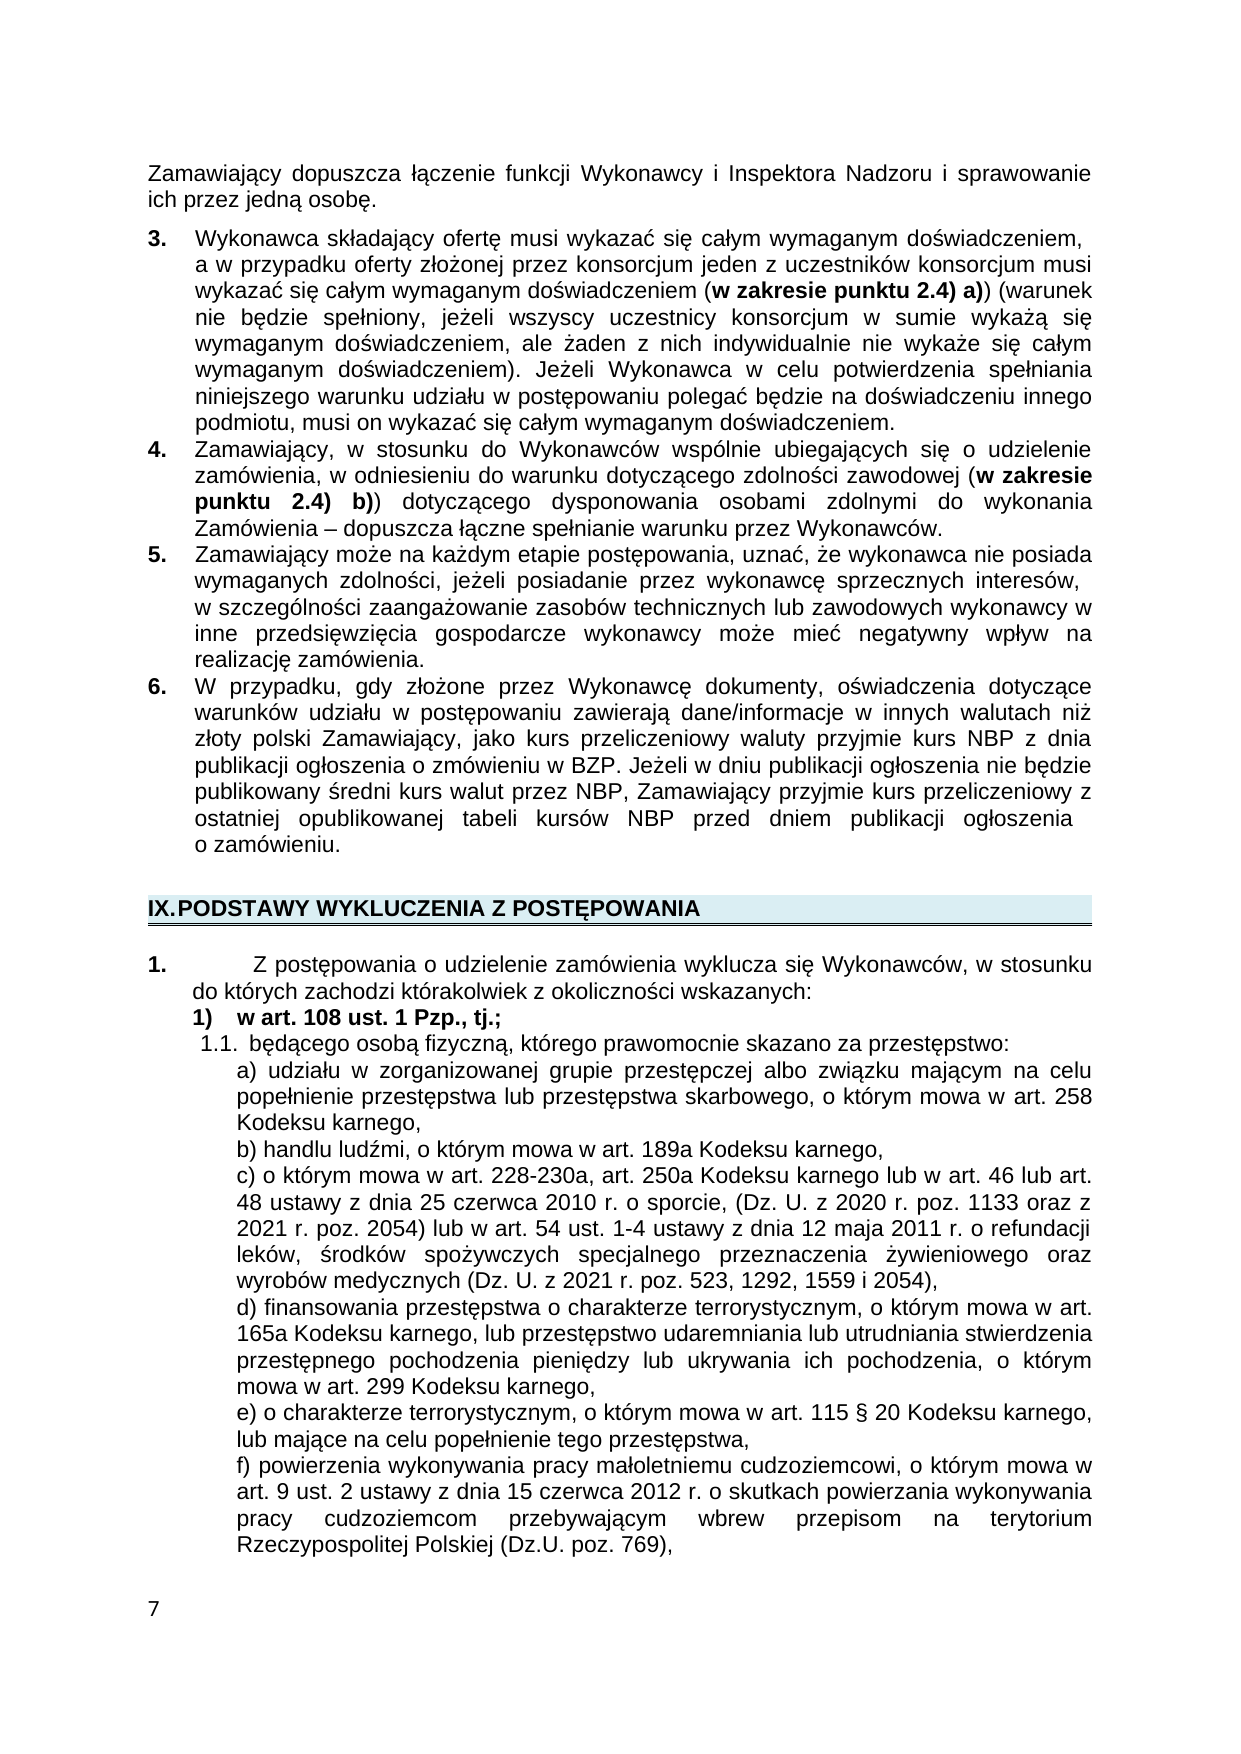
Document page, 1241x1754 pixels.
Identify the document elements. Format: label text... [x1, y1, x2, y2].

text d) finansowania przestępstwa o charakterze terrorystycznym, o którym mowa w art. 165a Kodeksu karnego, lub przestępstwo udaremniania lub utrudniania stwierdzenia przestępnego pochodzenia pieniędzy lub ukrywania ich pochodzenia, o którym mowa w art. 299 Kodeksu karnego, [236, 1294, 1092, 1399]
text a) udziału w zorganizowanej grupie przestępczej albo związku mającym na celu popełnienie przestępstwa lub przestępstwa skarbowego, o którym mowa w art. 258 Kodeksu karnego, [236, 1057, 1092, 1136]
text c) o którym mowa w art. 228-230a, art. 250a Kodeksu karnego lub w art. 46 lub art. 48 ustawy z dnia 25 czerwca 2010 r. o sporcie, (Dz. U. z 2020 r. poz. 1133 oraz z 2021 r. poz. 2054) lub w art. 54 ust. 1-4 ustawy z dnia 12 maja 2011 r. o refundacji leków, środków spożywczych specjalnego przeznaczenia żywieniowego oraz wyrobów medycznych (Dz. U. z 2021 r. poz. 523, 1292, 1559 i 2054), [236, 1162, 1092, 1294]
list w art. 108 ust. 1 Pzp., tj.; [192, 1004, 1092, 1030]
text b) handlu ludźmi, o którym mowa w art. 189a Kodeksu karnego, [236, 1136, 1092, 1162]
list W przypadku, gdy złożone przez Wykonawcę dokumenty, oświadczenia dotyczące warunków udziału w postępowaniu zawierają dane/informacje w innych walutach niż złoty polski Zamawiający, jako kurs przeliczeniowy waluty przyjmie kurs NBP z dnia publikacji ogłoszenia o zmówieniu w BZP. Jeżeli w dniu publikacji ogłoszenia nie będzie publikowany średni kurs walut przez NBP, Zamawiający przyjmie kurs przeliczeniowy z ostatniej opublikowanej tabeli kursów NBP przed dniem publikacji ogłoszenia o zamówieniu. [148, 673, 1092, 857]
text f) powierzenia wykonywania pracy małoletniemu cudzoziemcowi, o którym mowa w art. 9 ust. 2 ustawy z dnia 15 czerwca 2012 r. o skutkach powierzania wykonywania pracy cudzoziemcom przebywającym wbrew przepisom na terytorium Rzeczypospolitej Polskiej (Dz.U. poz. 769), [236, 1452, 1092, 1557]
text Zamawiający dopuszcza łączenie funkcji Wykonawcy i Inspektora Nadzoru i sprawowanie ich przez jedną osobę. [148, 159, 1092, 212]
list Z postępowania o udzielenie zamówienia wyklucza się Wykonawców, w stosunku do których zachodzi którakolwiek z okoliczności wskazanych: [148, 951, 1092, 1004]
text e) o charakterze terrorystycznym, o którym mowa w art. 115 § 20 Kodeksu karnego, lub mające na celu popełnienie tego przestępstwa, [236, 1399, 1092, 1452]
list PODSTAWY WYKLUCZENIA Z POSTĘPOWANIA [148, 895, 1092, 923]
list Zamawiający może na każdym etapie postępowania, uznać, że wykonawca nie posiada wymaganych zdolności, jeżeli posiadanie przez wykonawcę sprzecznych interesów, w szczególności zaangażowanie zasobów technicznych lub zawodowych wykonawcy w inne przedsięwzięcia gospodarcze wykonawcy może mieć negatywny wpływ na realizację zamówienia. [148, 541, 1092, 673]
list Zamawiający, w stosunku do Wykonawców wspólnie ubiegających się o udzielenie zamówienia, w odniesieniu do warunku dotyczącego zdolności zawodowej (w zakresie punktu 2.4) b)) dotyczącego dysponowania osobami zdolnymi do wykonania Zamówienia – dopuszcza łączne spełnianie warunku przez Wykonawców. [148, 436, 1092, 541]
list będącego osobą fizyczną, którego prawomocnie skazano za przestępstwo: [200, 1030, 1092, 1057]
list Wykonawca składający ofertę musi wykazać się całym wymaganym doświadczeniem, a w przypadku oferty złożonej przez konsorcjum jeden z uczestników konsorcjum musi wykazać się całym wymaganym doświadczeniem (w zakresie punktu 2.4) a)) (warunek nie będzie spełniony, jeżeli wszyscy uczestnicy konsorcjum w sumie wykażą się wymaganym doświadczeniem, ale żaden z nich indywidualnie nie wykaże się całym wymaganym doświadczeniem). Jeżeli Wykonawca w celu potwierdzenia spełniania niniejszego warunku udziału w postępowaniu polegać będzie na doświadczeniu innego podmiotu, musi on wykazać się całym wymaganym doświadczeniem. [148, 225, 1092, 436]
